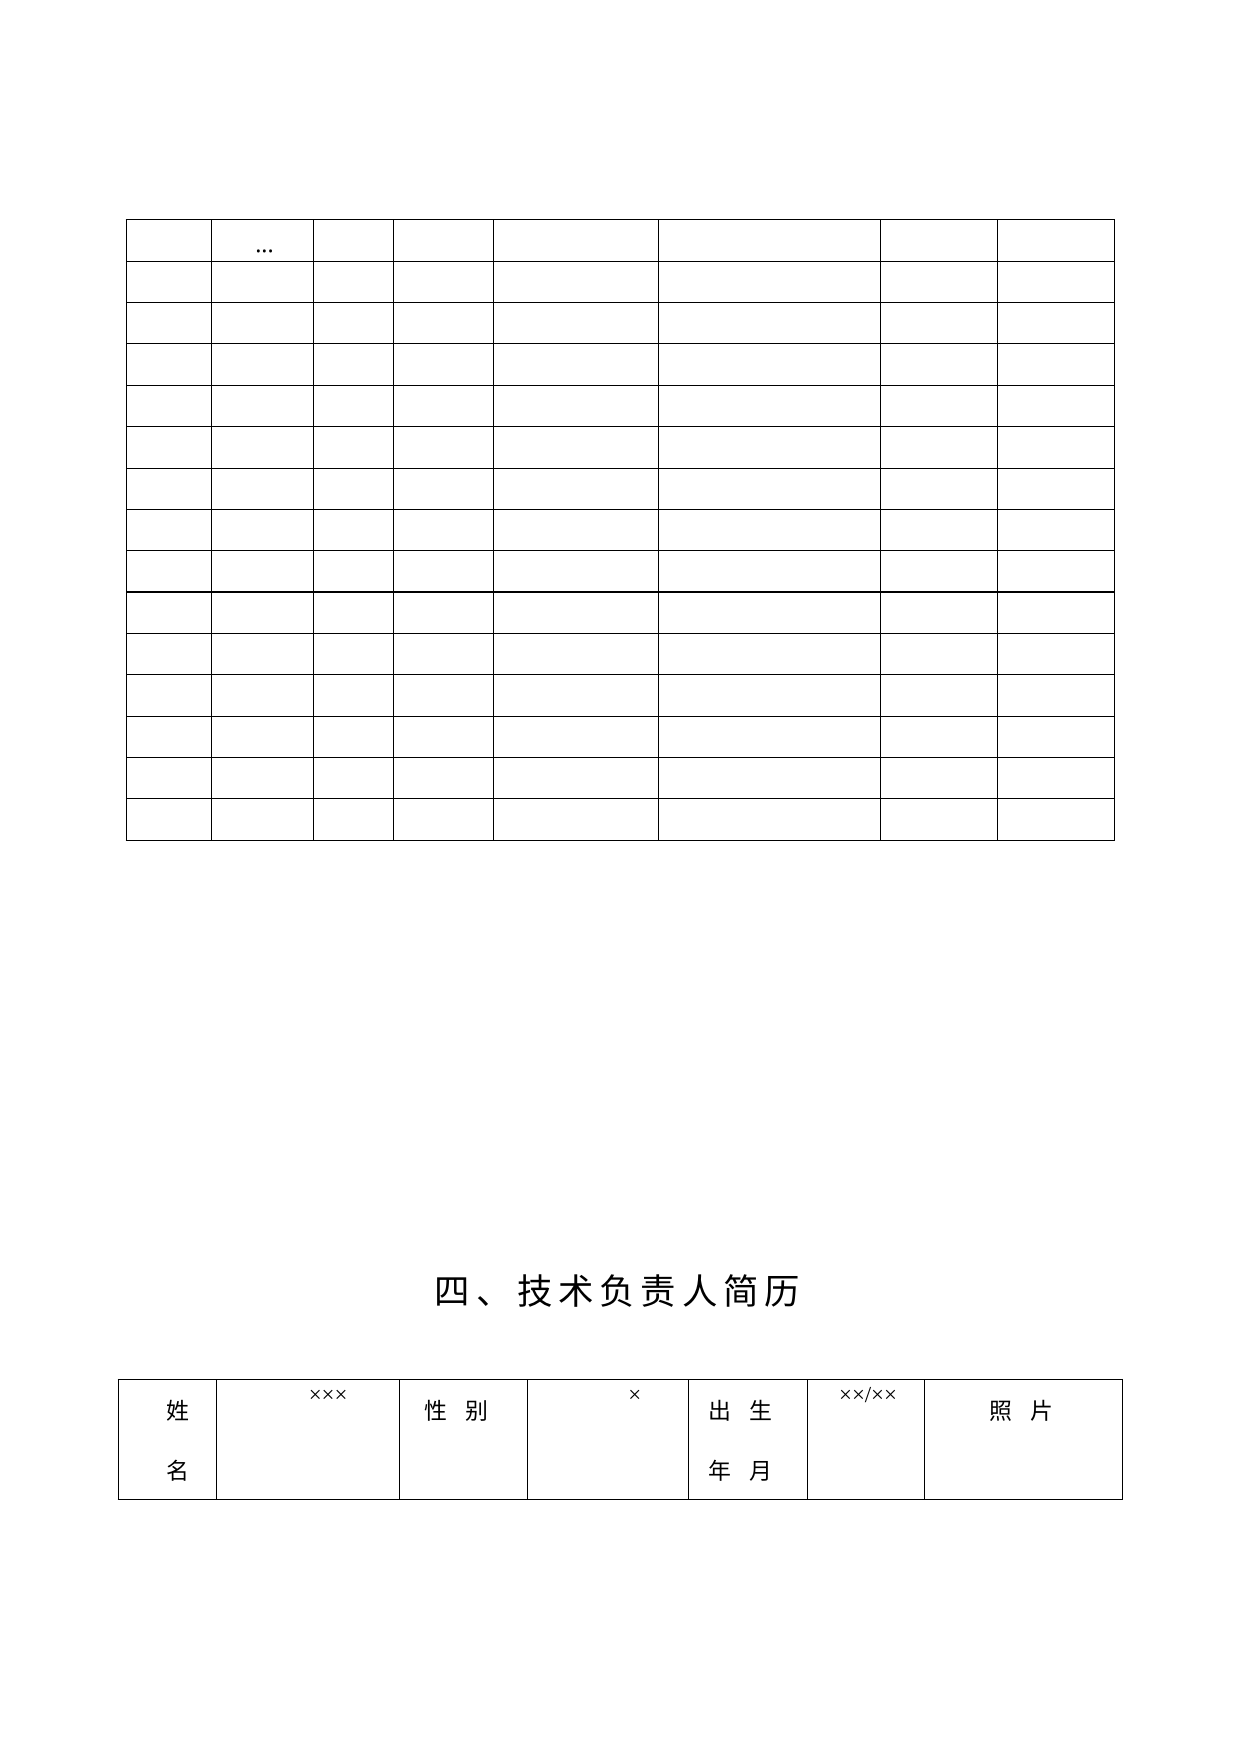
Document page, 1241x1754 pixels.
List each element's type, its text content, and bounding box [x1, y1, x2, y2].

table_cell [212, 469, 313, 509]
table_cell [394, 386, 493, 426]
table_cell [394, 758, 493, 798]
table_cell [659, 344, 880, 385]
table_cell [212, 634, 313, 674]
table_cell [127, 262, 211, 302]
table_cell [212, 675, 313, 716]
table_cell [314, 262, 393, 302]
table_cell [881, 717, 997, 757]
table_cell [212, 303, 313, 343]
table_cell [494, 675, 658, 716]
table_cell [998, 469, 1114, 509]
table_cell [212, 551, 313, 591]
table_cell [998, 303, 1114, 343]
table_cell [881, 220, 997, 261]
table_header ××/×× [808, 1380, 924, 1499]
table_cell [127, 675, 211, 716]
table_cell [394, 551, 493, 591]
table_cell ··· [212, 220, 313, 261]
table_cell [127, 758, 211, 798]
table_cell [314, 386, 393, 426]
table_cell [127, 220, 211, 261]
table_cell [494, 303, 658, 343]
table_cell [212, 593, 313, 633]
table_cell [881, 262, 997, 302]
table_cell [212, 717, 313, 757]
table_cell [314, 469, 393, 509]
table_cell [494, 717, 658, 757]
table_cell [659, 262, 880, 302]
table_cell [998, 634, 1114, 674]
table_cell [394, 634, 493, 674]
table_cell [881, 427, 997, 467]
table_cell [998, 675, 1114, 716]
table_cell [212, 386, 313, 426]
table_cell [127, 386, 211, 426]
table_cell [314, 675, 393, 716]
table_cell [314, 551, 393, 591]
table_cell [494, 510, 658, 550]
table_header 性别 [400, 1380, 527, 1499]
table_cell [394, 510, 493, 550]
table_cell [659, 427, 880, 467]
table_cell [127, 717, 211, 757]
table_cell [212, 344, 313, 385]
table_cell [314, 758, 393, 798]
table_header 出生年月 [689, 1380, 807, 1499]
table_cell [659, 551, 880, 591]
table_cell [212, 799, 313, 839]
table_cell [394, 799, 493, 839]
text 四、技术负责人简历 [166, 1259, 1074, 1319]
table_cell [881, 675, 997, 716]
table_cell [998, 799, 1114, 839]
table_cell [881, 344, 997, 385]
table_cell [881, 510, 997, 550]
table_cell [494, 593, 658, 633]
table_cell [127, 551, 211, 591]
table_cell [394, 220, 493, 261]
table_cell [394, 344, 493, 385]
table_cell [127, 427, 211, 467]
table_cell [394, 303, 493, 343]
table_header ××× [217, 1380, 399, 1499]
table_cell [881, 758, 997, 798]
table_cell [881, 551, 997, 591]
table_cell [127, 303, 211, 343]
table_cell [998, 593, 1114, 633]
table_cell [212, 510, 313, 550]
table_cell [998, 551, 1114, 591]
table_cell [314, 634, 393, 674]
table_cell [394, 717, 493, 757]
table_cell [494, 220, 658, 261]
table_cell [314, 427, 393, 467]
table_cell [314, 344, 393, 385]
table_cell [127, 469, 211, 509]
table_cell [998, 344, 1114, 385]
table_cell [494, 344, 658, 385]
table_cell [881, 386, 997, 426]
table_cell [881, 593, 997, 633]
table_cell [494, 799, 658, 839]
table_cell [659, 758, 880, 798]
table_cell [659, 675, 880, 716]
table_cell [127, 344, 211, 385]
table_cell [314, 593, 393, 633]
table_cell [394, 675, 493, 716]
table_cell [127, 634, 211, 674]
table_cell [998, 758, 1114, 798]
table_cell [659, 469, 880, 509]
table_cell [494, 427, 658, 467]
table_cell [659, 717, 880, 757]
table_cell [998, 386, 1114, 426]
table_cell [998, 220, 1114, 261]
table_cell [881, 469, 997, 509]
table_cell [881, 303, 997, 343]
table_cell [659, 220, 880, 261]
table_cell [494, 634, 658, 674]
table_cell [659, 634, 880, 674]
table_cell [394, 469, 493, 509]
table_cell [314, 510, 393, 550]
table_cell [212, 758, 313, 798]
table_cell [212, 427, 313, 467]
table_cell [998, 262, 1114, 302]
table_cell [212, 262, 313, 302]
table_cell [394, 593, 493, 633]
table_header × [528, 1380, 688, 1499]
table_cell [998, 717, 1114, 757]
table_cell [394, 262, 493, 302]
table_cell [494, 262, 658, 302]
table_cell [314, 220, 393, 261]
table_cell [127, 510, 211, 550]
table_cell [659, 303, 880, 343]
table_cell [998, 427, 1114, 467]
table_cell [127, 799, 211, 839]
table_cell [494, 386, 658, 426]
table_cell [314, 303, 393, 343]
table_cell [659, 799, 880, 839]
table_cell [881, 634, 997, 674]
table_cell [659, 510, 880, 550]
table_cell [998, 510, 1114, 550]
table_header 照片 [925, 1380, 1122, 1499]
table_cell [494, 551, 658, 591]
table_cell [659, 593, 880, 633]
table_cell [659, 386, 880, 426]
table_header 姓名 [119, 1380, 216, 1499]
table_cell [127, 593, 211, 633]
table_cell [314, 717, 393, 757]
table_cell [494, 469, 658, 509]
table_cell [881, 799, 997, 839]
table_cell [314, 799, 393, 839]
table_cell [494, 758, 658, 798]
table_cell [394, 427, 493, 467]
